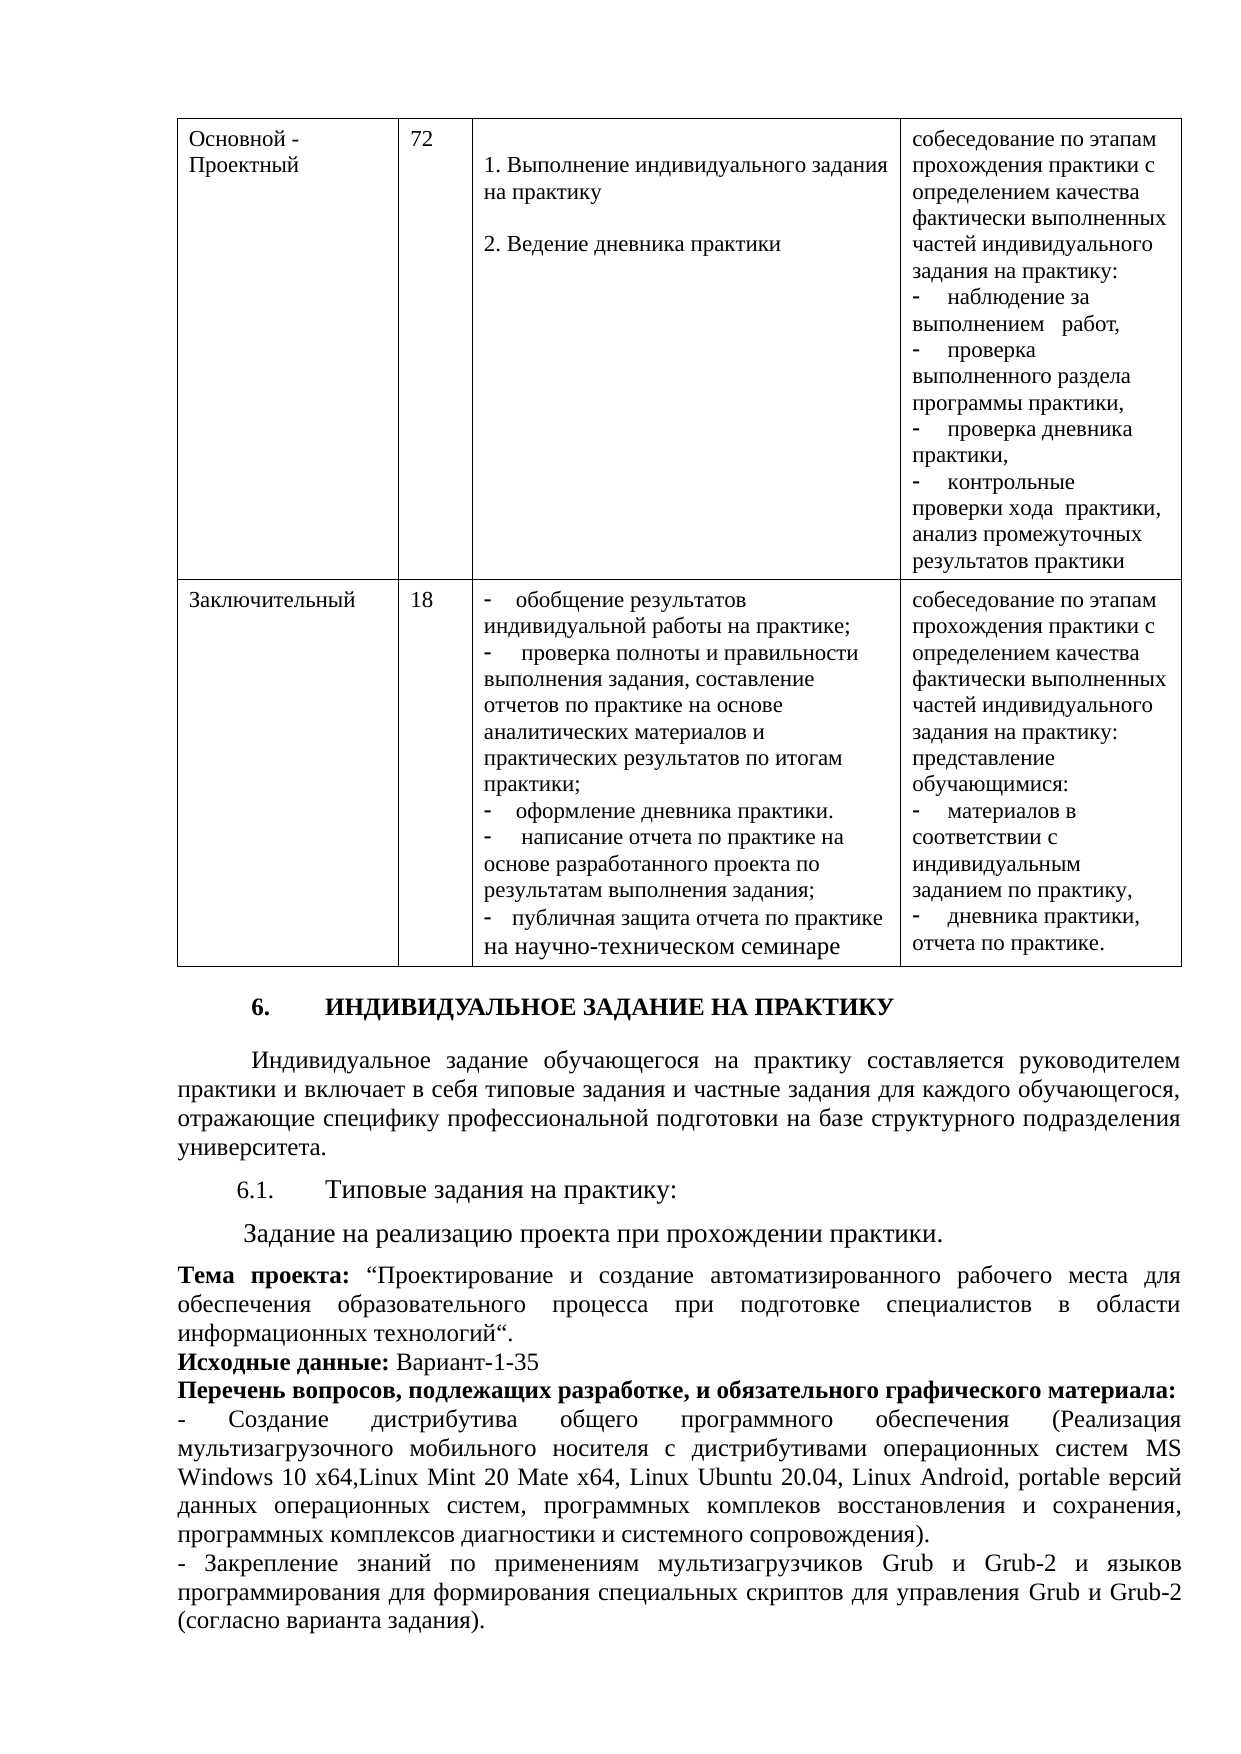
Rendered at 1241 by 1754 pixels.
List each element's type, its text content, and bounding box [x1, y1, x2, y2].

subtitle Типовые задания на практику: [236, 1173, 1181, 1204]
subtitle Задание на реализацию проекта при прохождении практики. [236, 1217, 1181, 1248]
table_cell собеседование по этапам прохождения практики с определением качества фактически выполненных частей индивидуального задания на практику: наблюдение за выполнением работ, проверка выполненного раздела программы практики, проверка дневника практики, контрольные проверки хода практики, анализ промежуточных результатов практики [901, 119, 1181, 579]
table_cell 1. Выполнение индивидуального задания на практику 2. Ведение дневника практики [473, 119, 900, 579]
list Индивидуальное задание обучающегося на практику составляется руководителем практики и включает в себя типовые задания и частные задания для каждого обучающегося, отражающие специфику профессиональной подготовки на базе структурного подразделения университета. [177, 1046, 1181, 1161]
text Тема проекта: “Проектирование и создание автоматизированного рабочего места для обеспечения образовательного процесса при подготовке специалистов в области информационных технологий“. [177, 1260, 1181, 1347]
subtitle ИНДИВИДУАЛЬНОЕ ЗАДАНИЕ НА ПРАКТИКУ [251, 992, 1181, 1021]
text - Создание дистрибутива общего программного обеспечения (Реализация мультизагрузочного мобильного носителя с дистрибутивами операционных систем MS Windows 10 x64,Linux Mint 20 Mate x64, Linux Ubuntu 20.04, Linux Android, portable версий данных операционных систем, программных комплеков восстановления и сохранения, программных комплексов диагностики и системного сопровождения). [177, 1404, 1182, 1548]
table_cell Основной - Проектный [178, 119, 398, 579]
text - Закрепление знаний по применениям мультизагрузчиков Grub и Grub-2 и языков программирования для формирования специальных скриптов для управления Grub и Grub-2 (согласно варианта задания). [177, 1548, 1182, 1634]
text Перечень вопросов, подлежащих разработке, и обязательного графического материала: [177, 1375, 1182, 1404]
table_cell собеседование по этапам прохождения практики с определением качества фактически выполненных частей индивидуального задания на практику: представление обучающимися: материалов в соответствии с индивидуальным заданием по практику, дневника практики, отчета по практике. [901, 580, 1181, 966]
table_cell 72 [399, 119, 472, 579]
text Исходные данные: Вариант-1-35 [177, 1347, 1182, 1375]
table_cell обобщение результатов индивидуальной работы на практике; проверка полноты и правильности выполнения задания, составление отчетов по практике на основе аналитических материалов и практических результатов по итогам практики; оформление дневника практики. написание отчета по практике на основе разработанного проекта по результатам выполнения задания; публичная защита отчета по практике на научно-техническом семинаре [473, 580, 900, 966]
table_cell Заключительный [178, 580, 398, 966]
table_cell 18 [399, 580, 472, 966]
